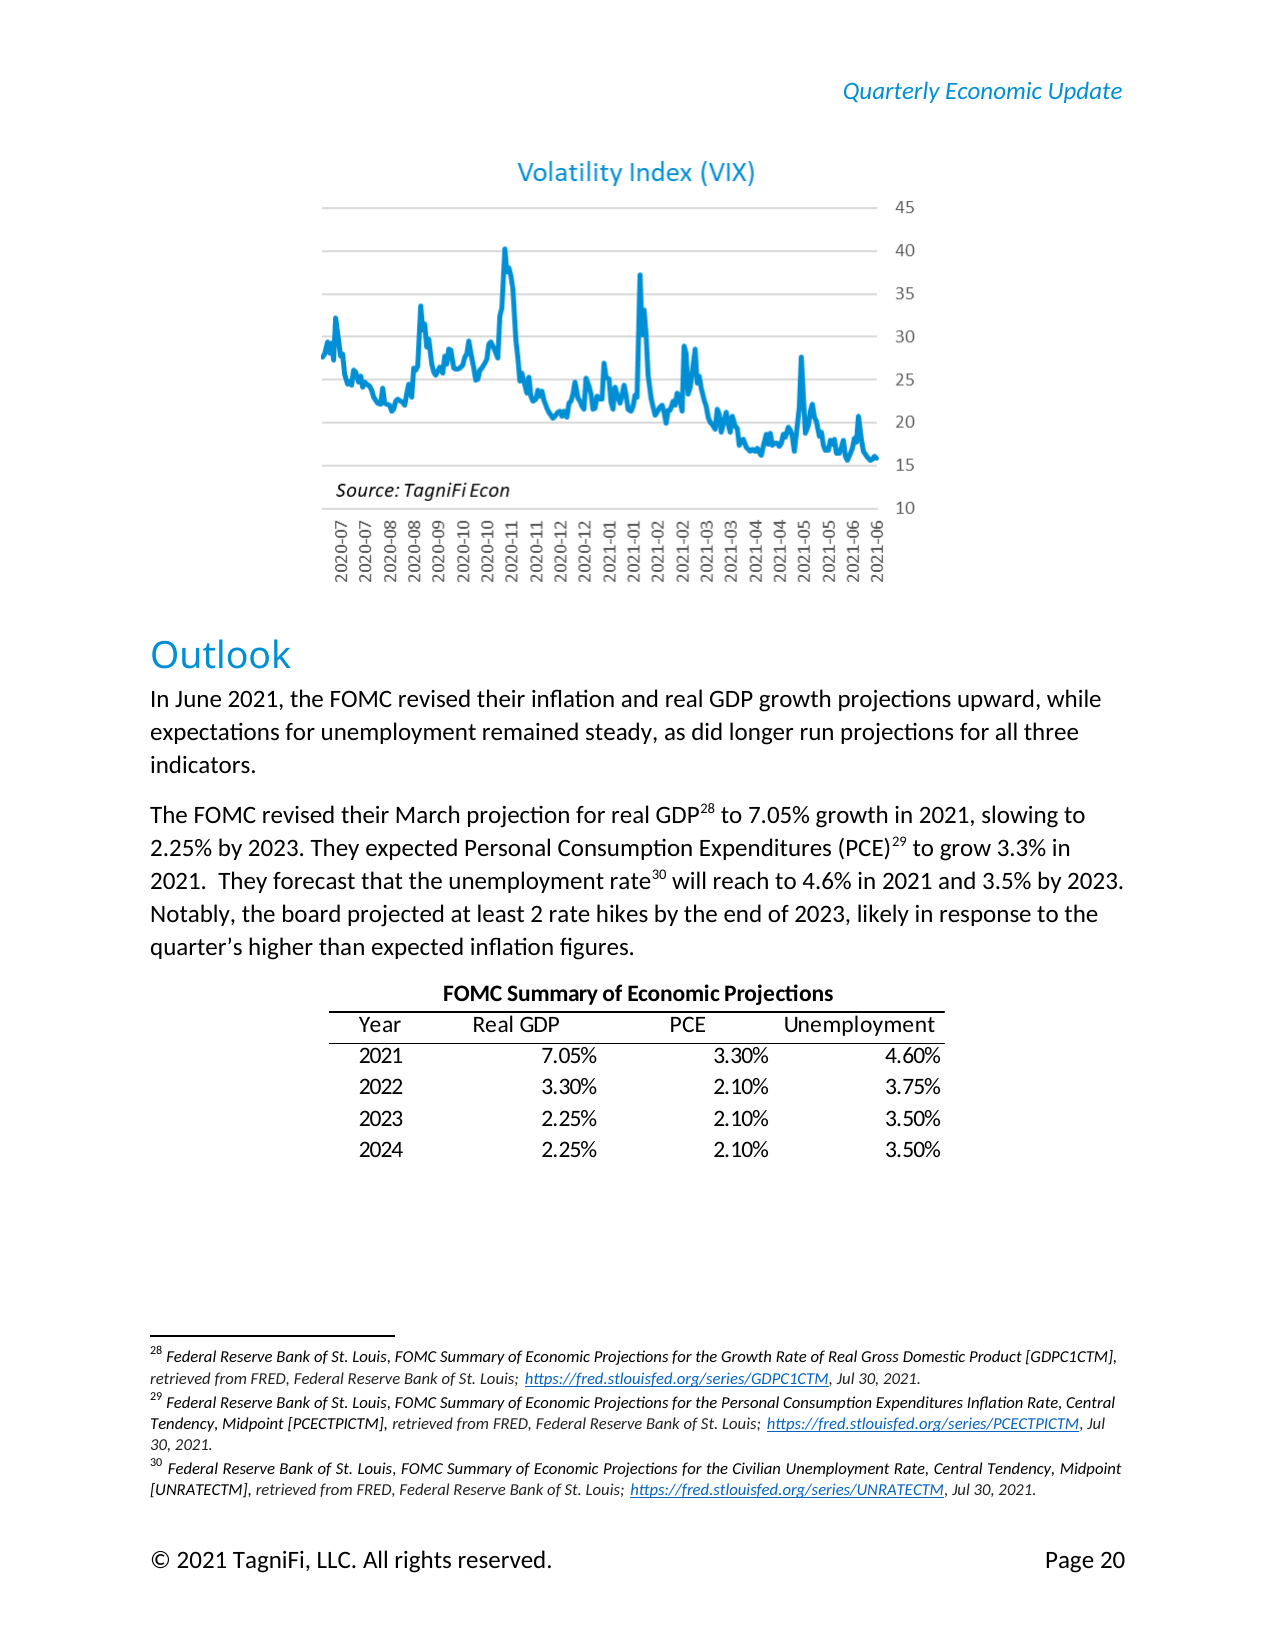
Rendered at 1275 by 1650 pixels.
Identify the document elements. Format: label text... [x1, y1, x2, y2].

subtitle Outlook [150, 628, 1125, 679]
text In June 2021, the FOMC revised their inflation and real GDP growth projections upward, while expectations for unemployment remained steady, as did longer run projections for all three indicators. [150, 683, 1125, 780]
picture [301, 150, 974, 601]
text The FOMC revised their March projection for real GDP to 7.05% growth in 2021, slowing to 2.25% by 2023. They expected Personal Consumption Expenditures (PCE) to grow 3.3% in 2021. They forecast that the unemployment rate will reach to 4.6% in 2021 and 3.5% by 2023. Notably, the board projected at least 2 rate hikes by the end of 2023, likely in response to the quarter’s higher than expected inflation figures. [150, 799, 1125, 961]
